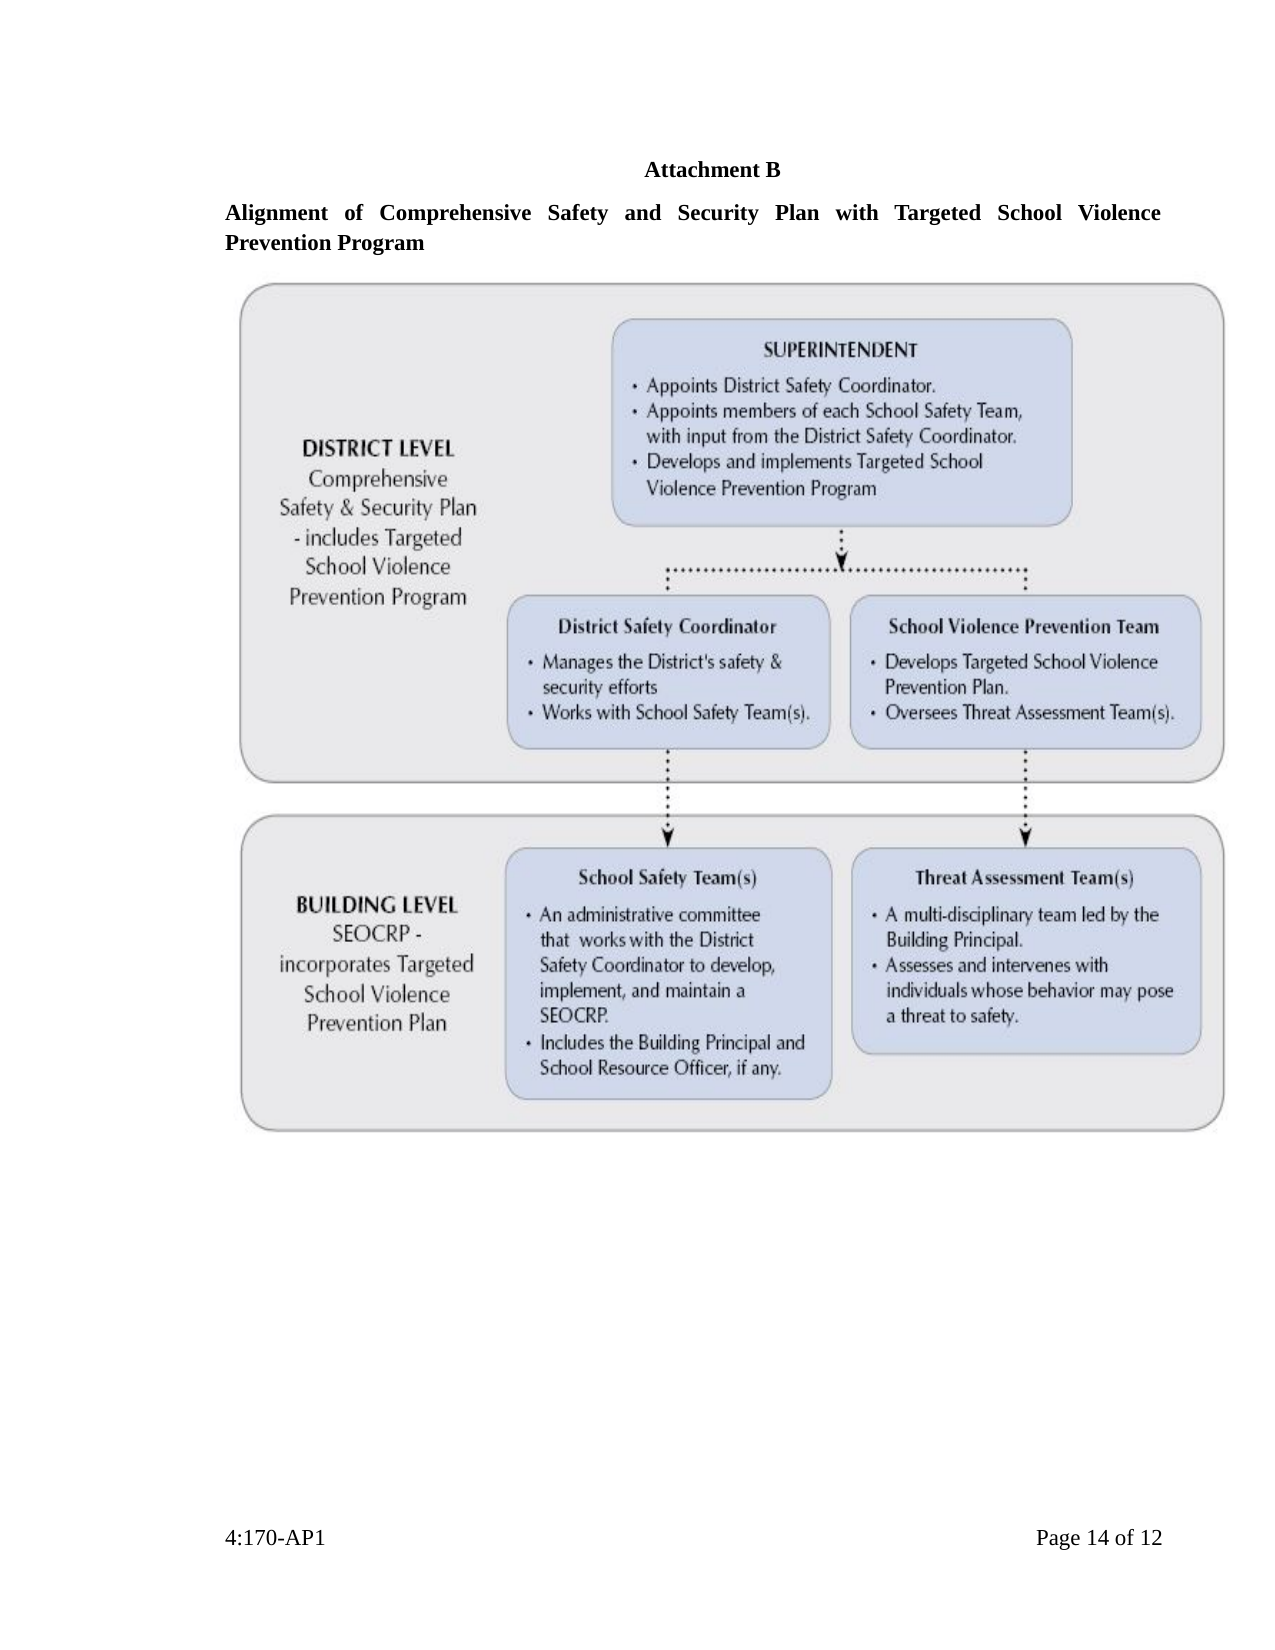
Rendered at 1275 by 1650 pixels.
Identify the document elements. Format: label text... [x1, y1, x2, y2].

text Alignment of Comprehensive Safety and Security Plan with Targeted School Violence Prevention Program [225, 199, 1162, 256]
list Attachment B [262, 156, 1162, 183]
picture [225, 271, 1230, 1139]
